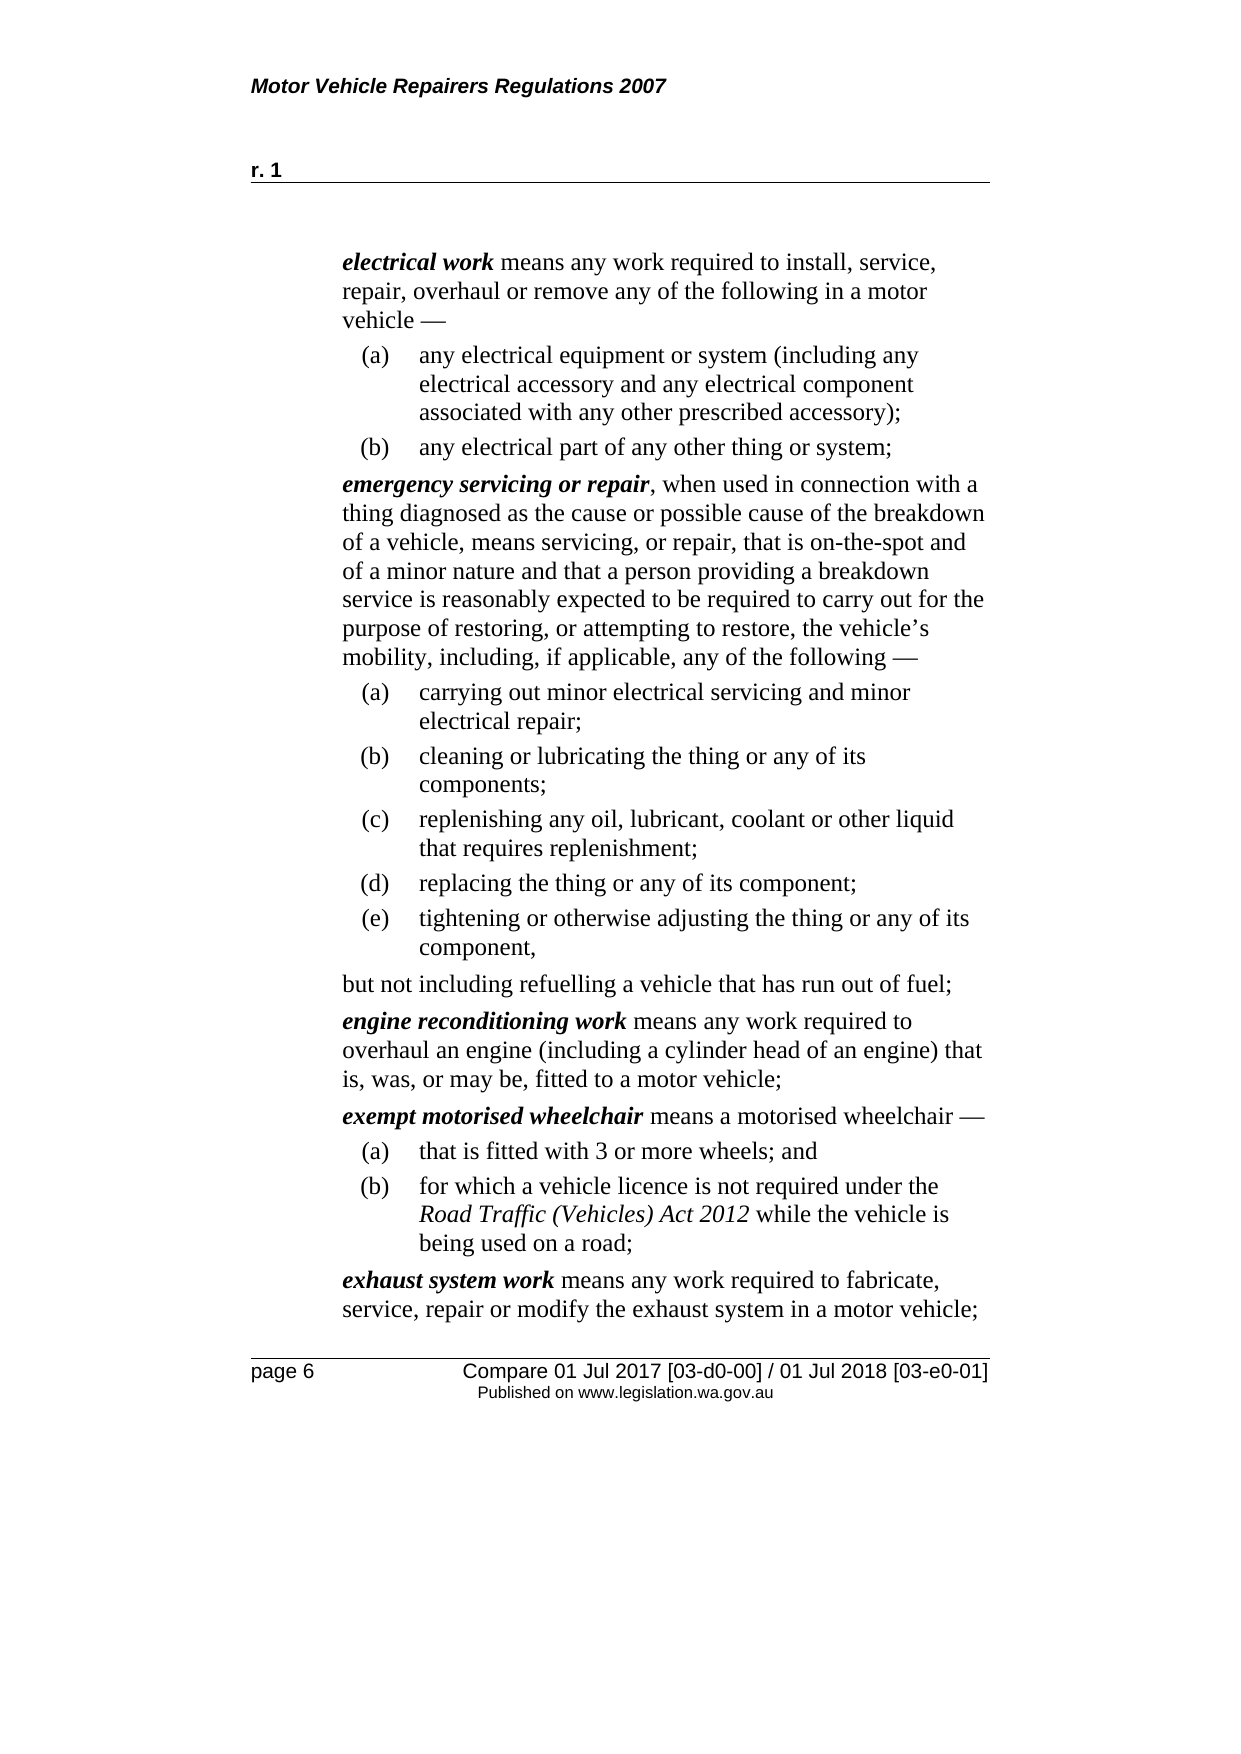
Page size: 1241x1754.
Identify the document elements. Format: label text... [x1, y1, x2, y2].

text electrical work means any work required to install, service, repair, overhaul or remove any of the following in a motor vehicle — [251, 247, 990, 334]
text (b) for which a vehicle licence is not required under the Road Traffic (Vehicles) Act 2012 while the vehicle is being used on a road; [251, 1171, 990, 1257]
text engine reconditioning work means any work required to overhaul an engine (including a cylinder head of an engine) that is, was, or may be, fitted to a motor vehicle; [251, 1006, 990, 1092]
text (a) any electrical equipment or system (including any electrical accessory and any electrical component associated with any other prescribed accessory); [251, 340, 990, 426]
text (b) any electrical part of any other thing or system; [251, 432, 990, 461]
text (b) cleaning or lubricating the thing or any of its components; [251, 741, 990, 798]
text (e) tightening or otherwise adjusting the thing or any of its component, [251, 903, 990, 961]
text exempt motorised wheelchair means a motorised wheelchair — [251, 1101, 990, 1129]
text (a) carrying out minor electrical servicing and minor electrical repair; [251, 677, 990, 734]
text (a) that is fitted with 3 or more wheels; and [251, 1136, 990, 1164]
text but not including refuelling a vehicle that has run out of fuel; [251, 969, 990, 998]
text exhaust system work means any work required to fabricate, service, repair or modify the exhaust system in a motor vehicle; [251, 1265, 990, 1323]
text emergency servicing or repair, when used in connection with a thing diagnosed as the cause or possible cause of the breakdown of a vehicle, means servicing, or repair, that is on-the-spot and of a minor nature and that a person providing a breakdown service is reasonably expected to be required to carry out for the purpose of restoring, or attempting to restore, the vehicle’s mobility, including, if applicable, any of the following — [251, 469, 990, 671]
text (c) replenishing any oil, lubricant, coolant or other liquid that requires replenishment; [251, 804, 990, 862]
text (d) replacing the thing or any of its component; [251, 868, 990, 897]
